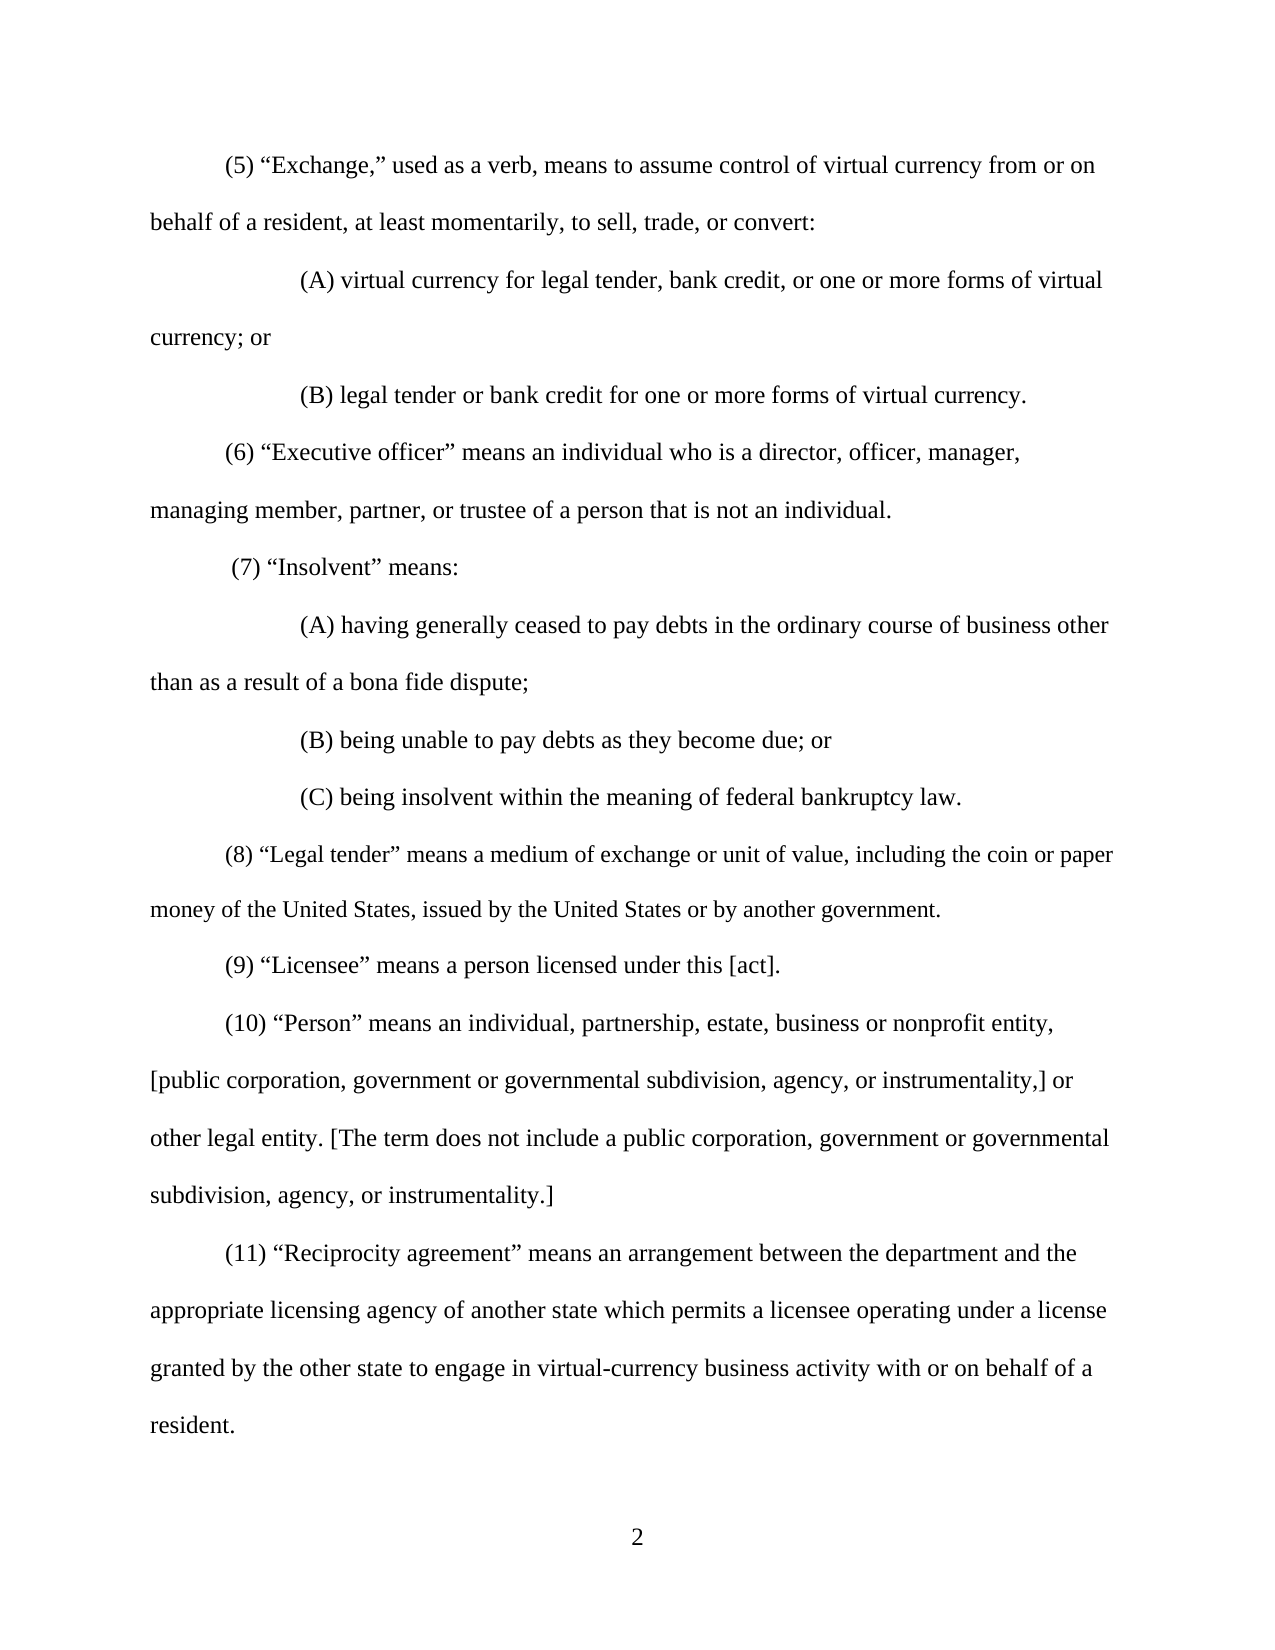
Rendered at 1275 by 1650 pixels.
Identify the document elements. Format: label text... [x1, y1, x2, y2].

text (B) legal tender or bank credit for one or more forms of virtual currency. [150, 380, 1125, 409]
text (5) “Exchange,” used as a verb, means to assume control of virtual currency from or on behalf of a resident, at least momentarily, to sell, trade, or convert: [150, 150, 1125, 236]
text (7) “Insolvent” means: [150, 552, 1125, 581]
text (10) “Person” means an individual, partnership, estate, business or nonprofit entity, [public corporation, government or governmental subdivision, agency, or instrumentality,] or other legal entity. [The term does not include a public corporation, government or governmental subdivision, agency, or instrumentality.] [150, 1008, 1125, 1209]
text (11) “Reciprocity agreement” means an arrangement between the department and the appropriate licensing agency of another state which permits a licensee operating under a license granted by the other state to engage in virtual-currency business activity with or on behalf of a resident. [150, 1238, 1125, 1439]
text (A) having generally ceased to pay debts in the ordinary course of business other than as a result of a bona fide dispute; [150, 610, 1125, 696]
text (6) “Executive officer” means an individual who is a director, officer, manager, managing member, partner, or trustee of a person that is not an individual. [150, 437, 1125, 524]
text (9) “Licensee” means a person licensed under this [act]. [150, 950, 1125, 979]
text (B) being unable to pay debts as they become due; or [150, 725, 1125, 754]
text (8) “Legal tender” means a medium of exchange or unit of value, including the coin or paper money of the United States, issued by the United States or by another government. [150, 840, 1125, 923]
text (A) virtual currency for legal tender, bank credit, or one or more forms of virtual currency; or [150, 265, 1125, 351]
text (C) being insolvent within the meaning of federal bankruptcy law. [150, 782, 1125, 811]
